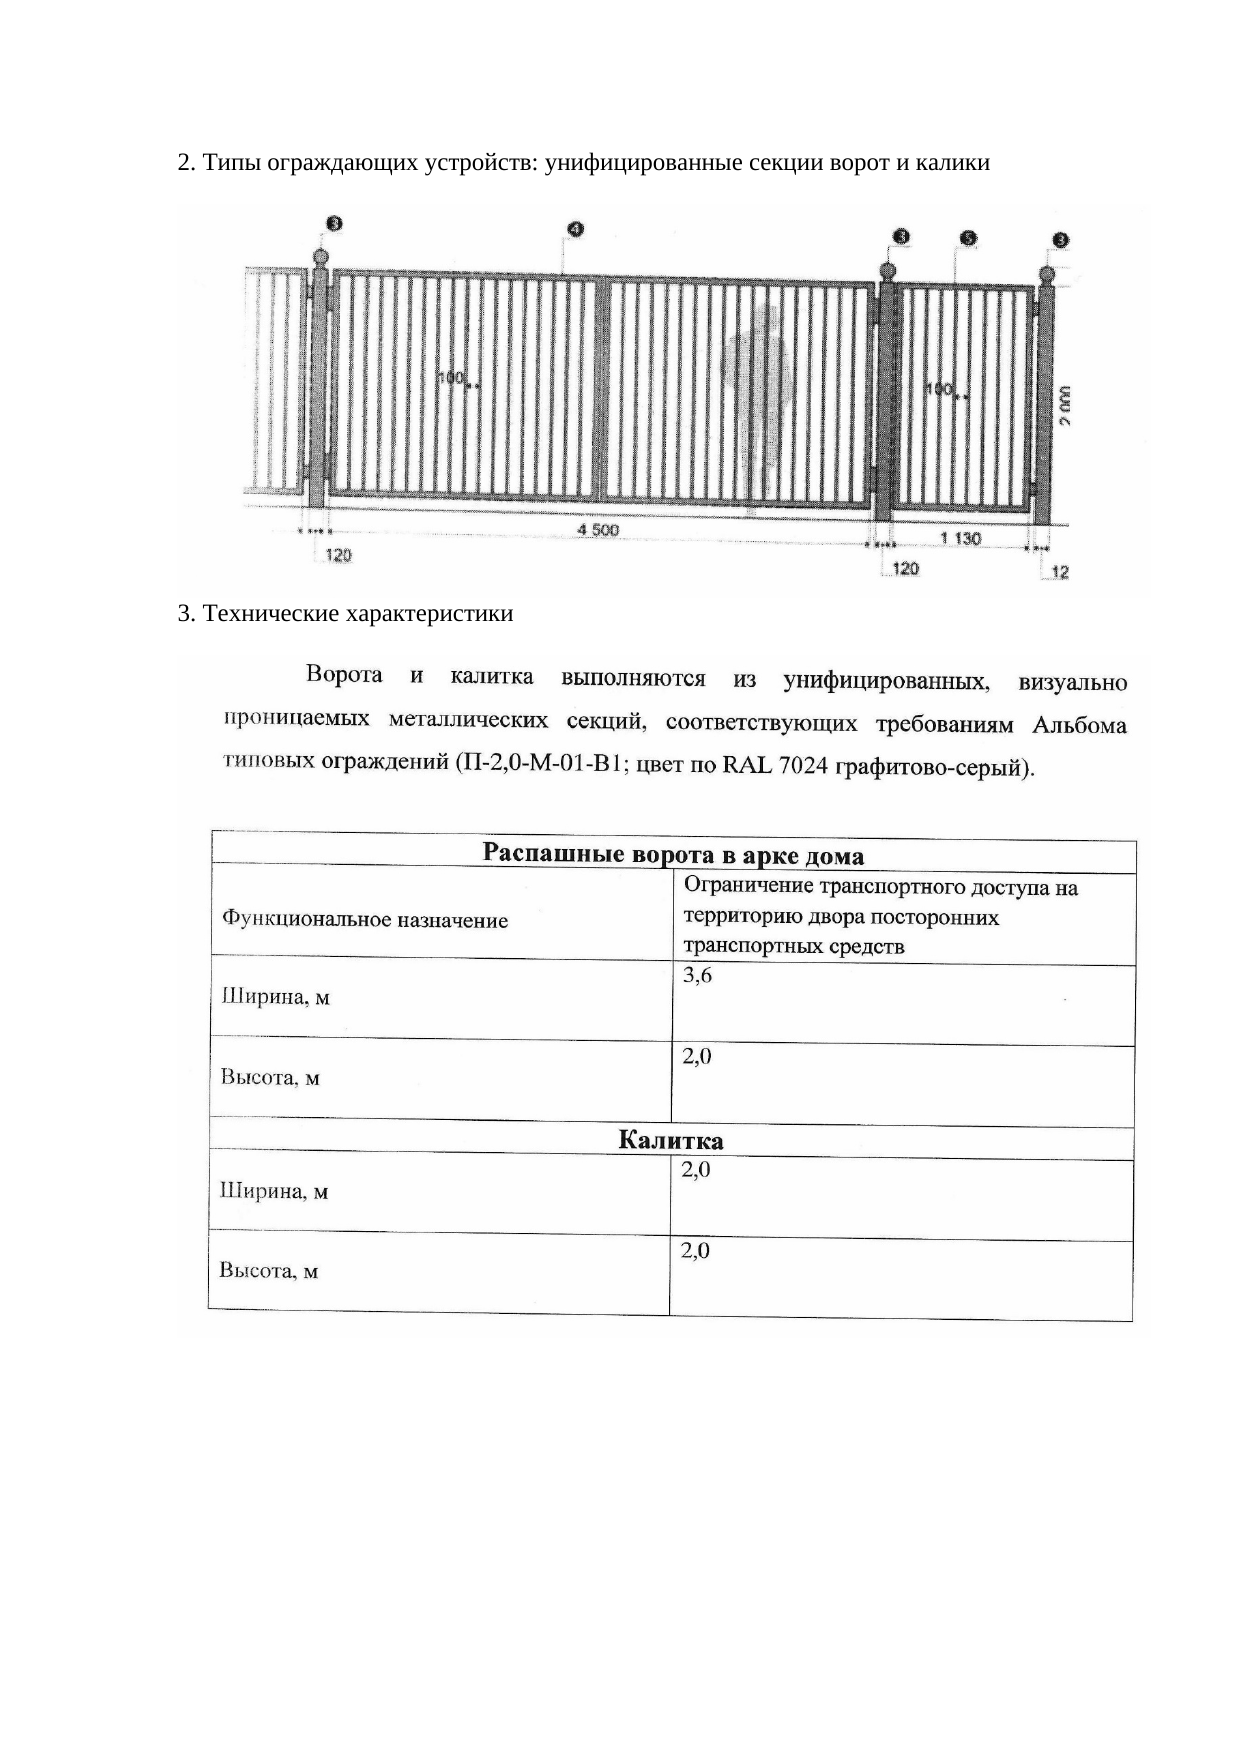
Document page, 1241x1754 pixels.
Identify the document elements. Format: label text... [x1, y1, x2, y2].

picture [177, 655, 1152, 1338]
picture [177, 204, 1152, 598]
text 3. Технические характеристики [177, 598, 1152, 627]
text 2. Типы ограждающих устройств: унифицированные секции ворот и калики [177, 147, 1152, 176]
